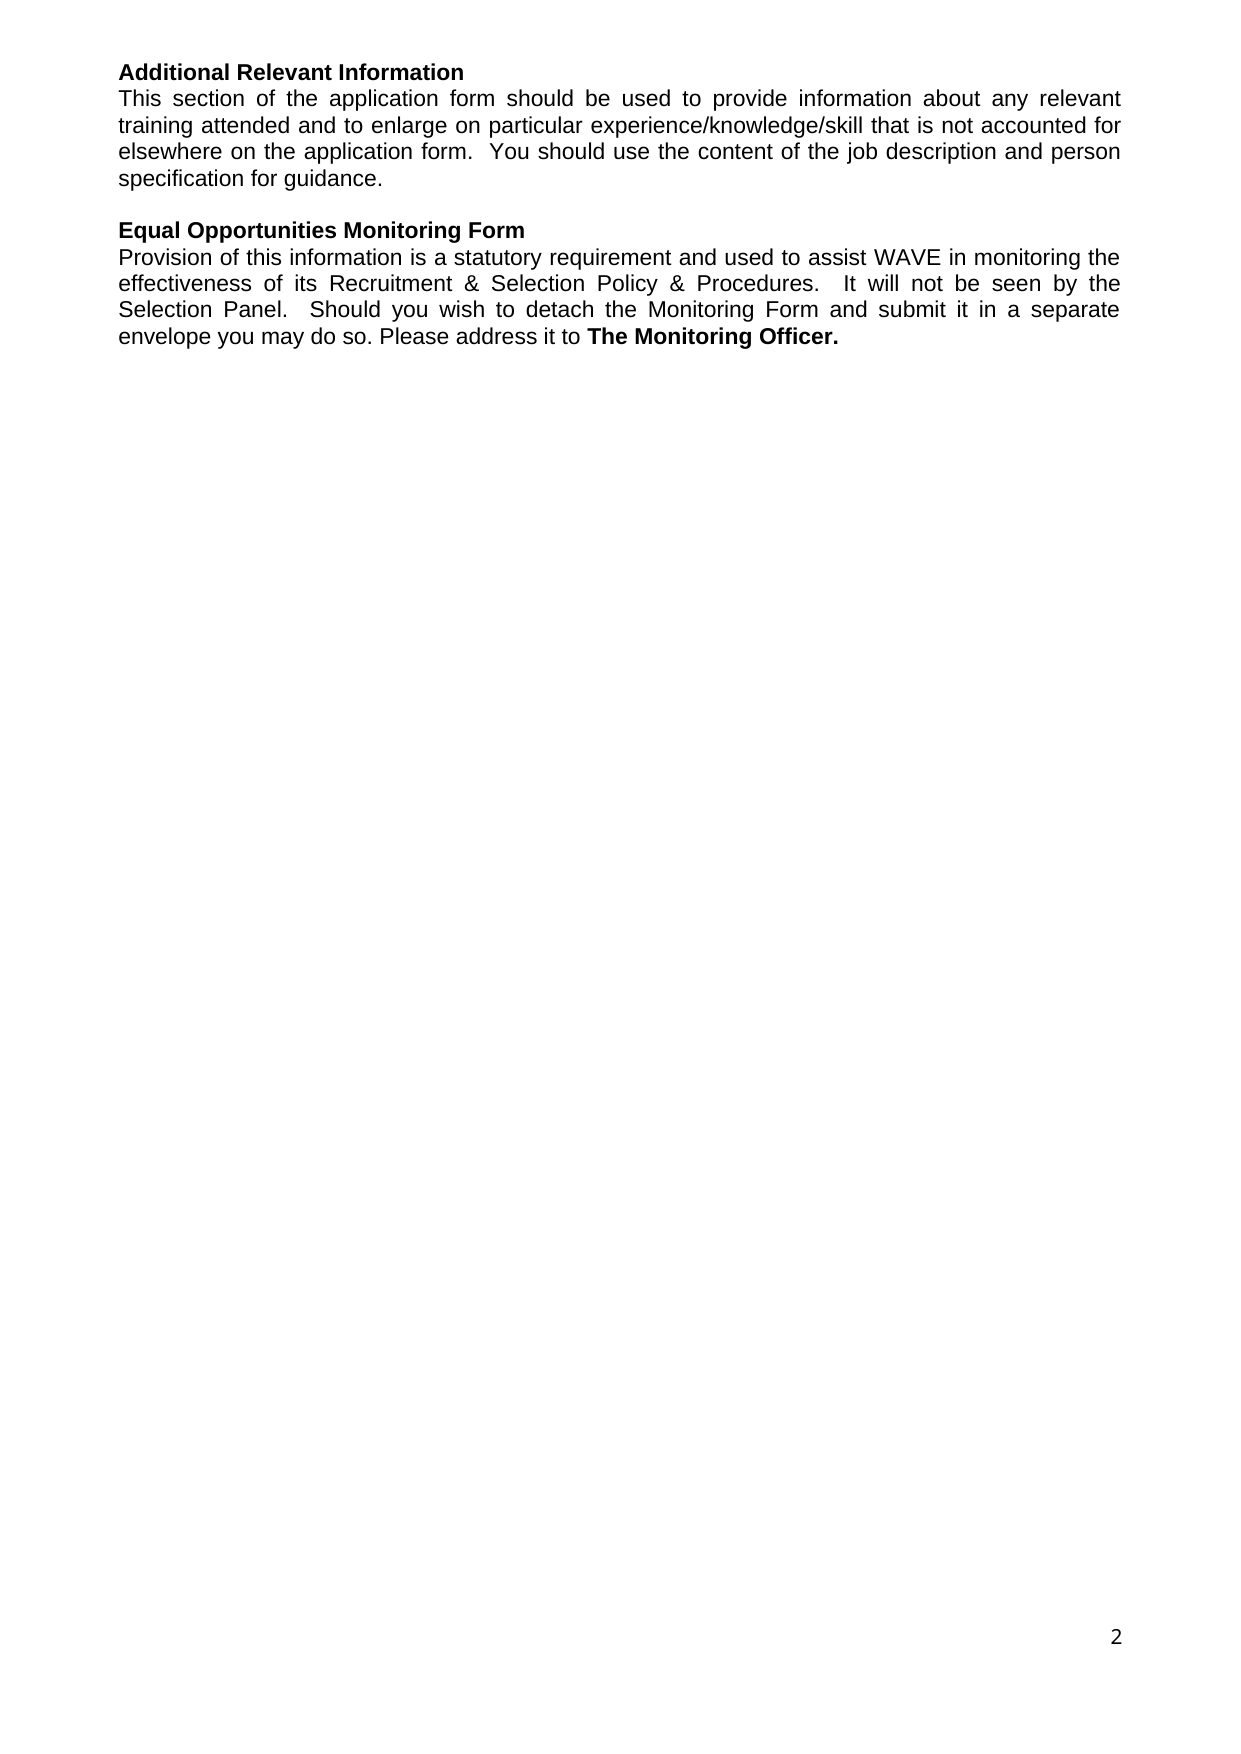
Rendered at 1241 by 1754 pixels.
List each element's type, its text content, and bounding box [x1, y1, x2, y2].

text This section of the application form should be used to provide information about any relevant training attended and to enlarge on particular experience/knowledge/skill that is not accounted for elsewhere on the application form. You should use the content of the job description and person specification for guidance. [118, 85, 1122, 191]
subtitle Equal Opportunities Monitoring Form [118, 217, 1122, 243]
text Provision of this information is a statutory requirement and used to assist WAVE in monitoring the effectiveness of its Recruitment & Selection Policy & Procedures. It will not be seen by the Selection Panel. Should you wish to detach the Monitoring Form and submit it in a separate envelope you may do so. Please address it to The Monitoring Officer. [118, 243, 1122, 349]
subtitle Additional Relevant Information [118, 59, 1122, 85]
